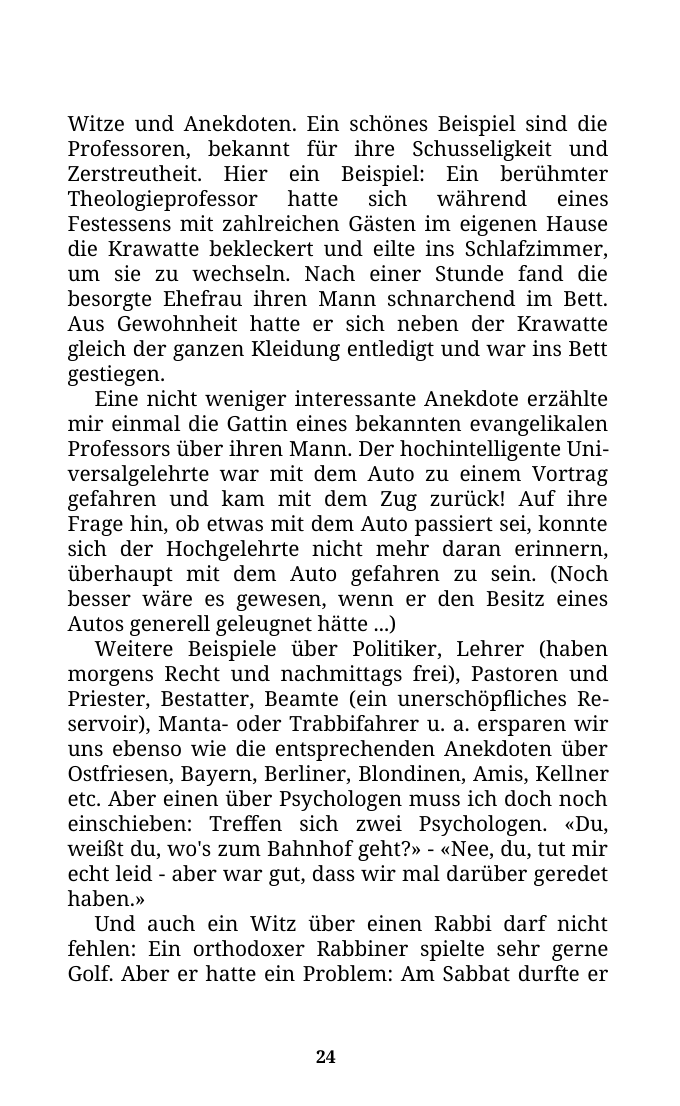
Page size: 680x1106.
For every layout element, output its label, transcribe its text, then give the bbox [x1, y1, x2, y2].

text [67, 112, 609, 387]
text Weitere Beispiele über Politiker, Lehrer (haben morgens Recht und nachmittags frei), Pastoren und Priester, Bestatter, Beamte (ein unerschöpfliches Reservoir), Manta- oder Trabbifahrer u. a. ersparen wir uns ebenso wie die entsprechenden Anekdoten über Ostfriesen, Bayern, Berliner, Blondinen, Amis, Kellner etc. Aber einen über Psychologen muss ich doch noch einschieben: Treffen sich zwei Psychologen. «Du, weißt du, wo's zum Bahnhof geht?» - «Nee, du, tut mir echt leid - aber war gut, dass wir mal darüber geredet haben.» [67, 637, 609, 912]
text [67, 912, 609, 987]
text Eine nicht weniger interessante Anekdote erzählte mir einmal die Gattin eines bekannten evangelikalen Professors über ihren Mann. Der hochintelligente Universalgelehrte war mit dem Auto zu einem Vortrag gefahren und kam mit dem Zug zurück! Auf ihre Frage hin, ob etwas mit dem Auto passiert sei, konnte sich der Hochgelehrte nicht mehr daran erinnern, überhaupt mit dem Auto gefahren zu sein. (Noch besser wäre es gewesen, wenn er den Besitz eines Autos generell geleugnet hätte ...) [67, 387, 609, 637]
